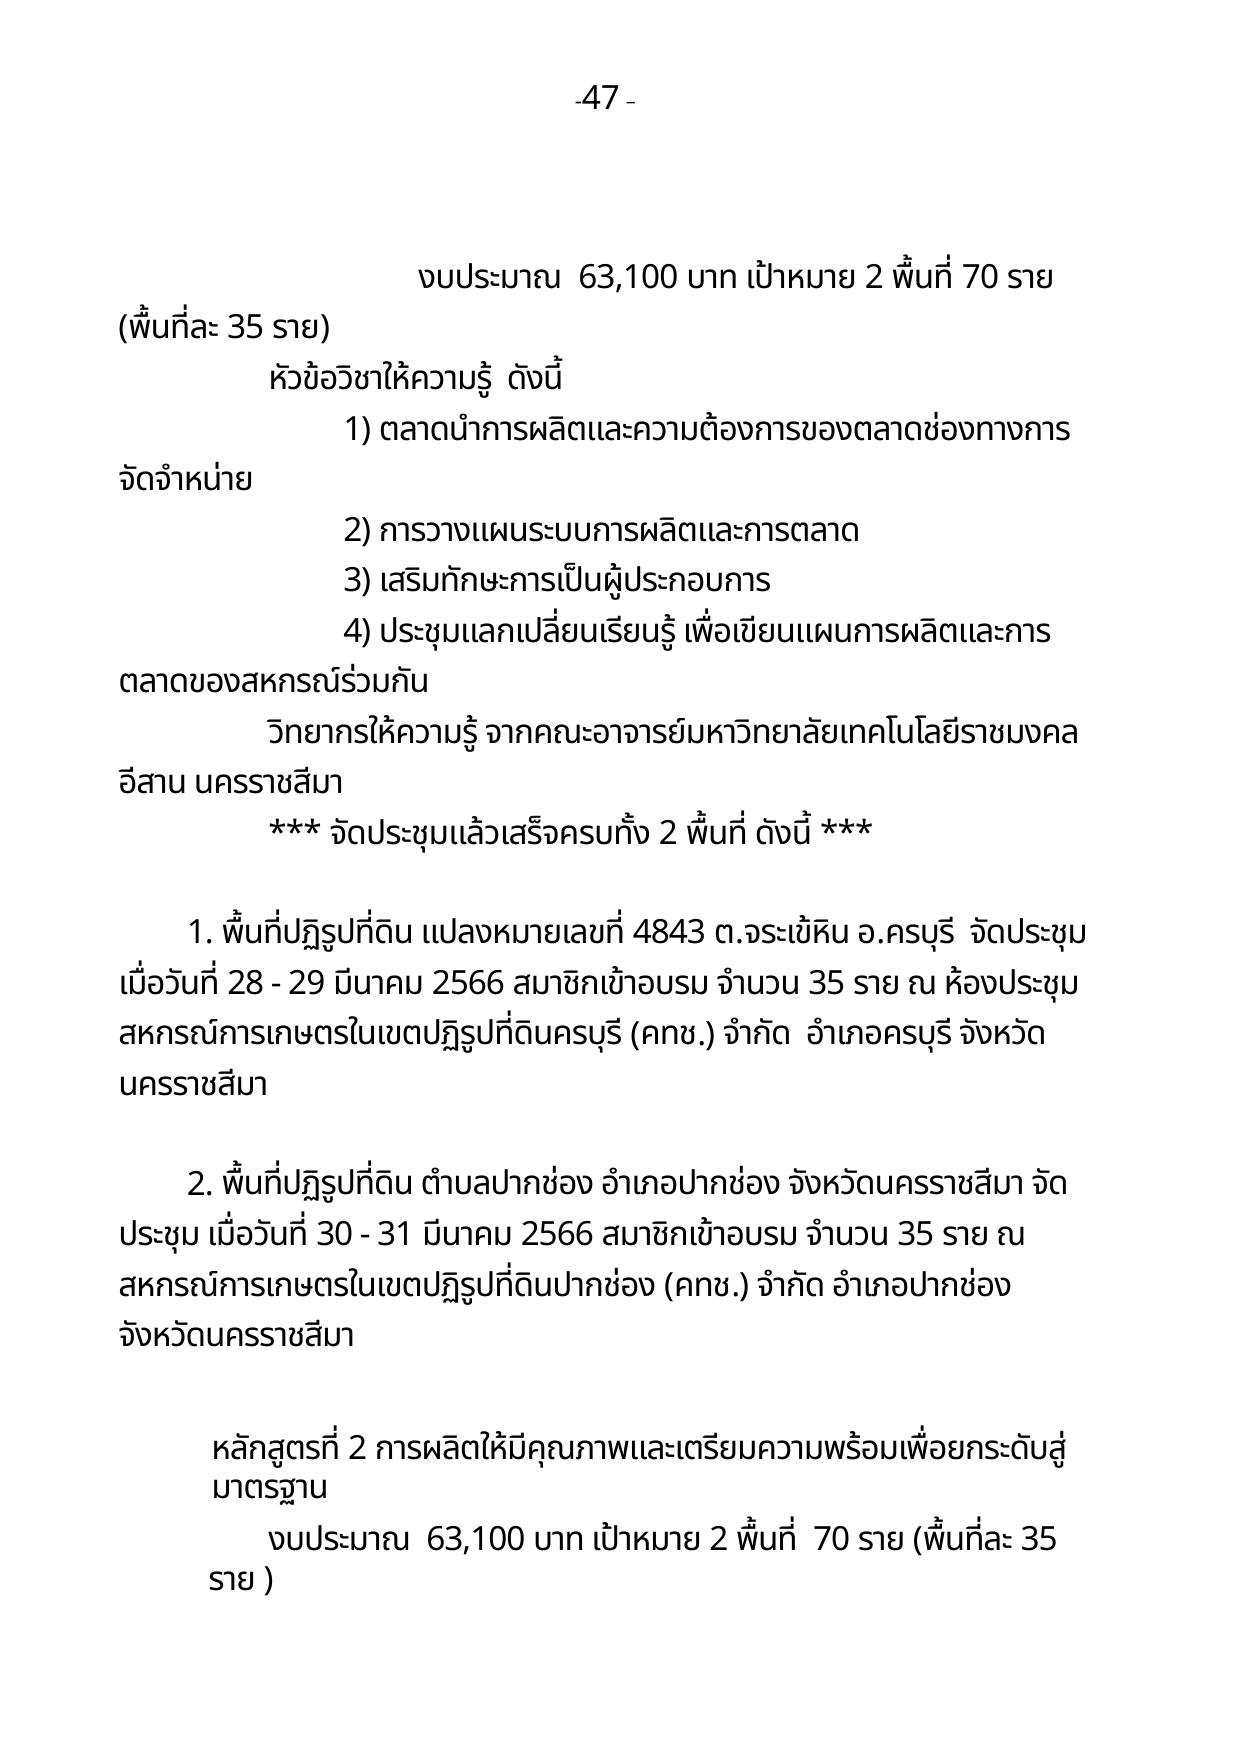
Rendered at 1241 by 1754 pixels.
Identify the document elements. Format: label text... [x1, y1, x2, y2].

text 1. พื้นที่ปฏิรูปที่ดิน แปลงหมายเลขที่ 4843 ต.จระเข้หิน อ.ครบุรี จัดประชุมเมื่อวันที่ 28 - 29 มีนาคม 2566 สมาชิกเข้าอบรม จำนวน 35 ราย ณ ห้องประชุมสหกรณ์การเกษตรในเขตปฏิรูปที่ดินครบุรี (คทช.) จำกัด อำเภอครบุรี จังหวัดนครราชสีมา [118, 908, 1093, 1110]
text วิทยากรให้ความรู้ จากคณะอาจารย์มหาวิทยาลัยเทคโนโลยีราชมงคลอีสาน นครราชสีมา [118, 708, 1093, 808]
text 2) การวางแผนระบบการผลิตและการตลาด [118, 505, 1093, 556]
text 2. พื้นที่ปฏิรูปที่ดิน ตำบลปากช่อง อำเภอปากช่อง จังหวัดนครราชสีมา จัดประชุม เมื่อวันที่ 30 - 31 มีนาคม 2566 สมาชิกเข้าอบรม จำนวน 35 ราย ณ สหกรณ์การเกษตรในเขตปฏิรูปที่ดินปากช่อง (คทช.) จำกัด อำเภอปากช่อง จังหวัดนครราชสีมา [118, 1159, 1093, 1362]
text หัวข้อวิชาให้ความรู้ ดังนี้ [118, 354, 1093, 404]
text งบประมาณ 63,100 บาท เป้าหมาย 2 พื้นที่ 70 ราย (พื้นที่ละ 35 ราย) [118, 253, 1093, 354]
list งบประมาณ 63,100 บาท เป้าหมาย 2 พื้นที่ 70 ราย (พื้นที่ละ 35 ราย ) [171, 1514, 1093, 1605]
text หลักสูตรที่ 2 การผลิตให้มีคุณภาพและเตรียมความพร้อมเพื่อยกระดับสู่มาตรฐาน [211, 1423, 1093, 1514]
text 1) ตลาดนำการผลิตและความต้องการของตลาดช่องทางการจัดจำหน่าย [118, 404, 1093, 505]
text *** จัดประชุมแล้วเสร็จครบทั้ง 2 พื้นที่ ดังนี้ *** [118, 808, 1093, 859]
text 3) เสริมทักษะการเป็นผู้ประกอบการ [118, 556, 1093, 607]
text 4) ประชุมแลกเปลี่ยนเรียนรู้ เพื่อเขียนแผนการผลิตและการตลาดของสหกรณ์ร่วมกัน [118, 607, 1093, 708]
